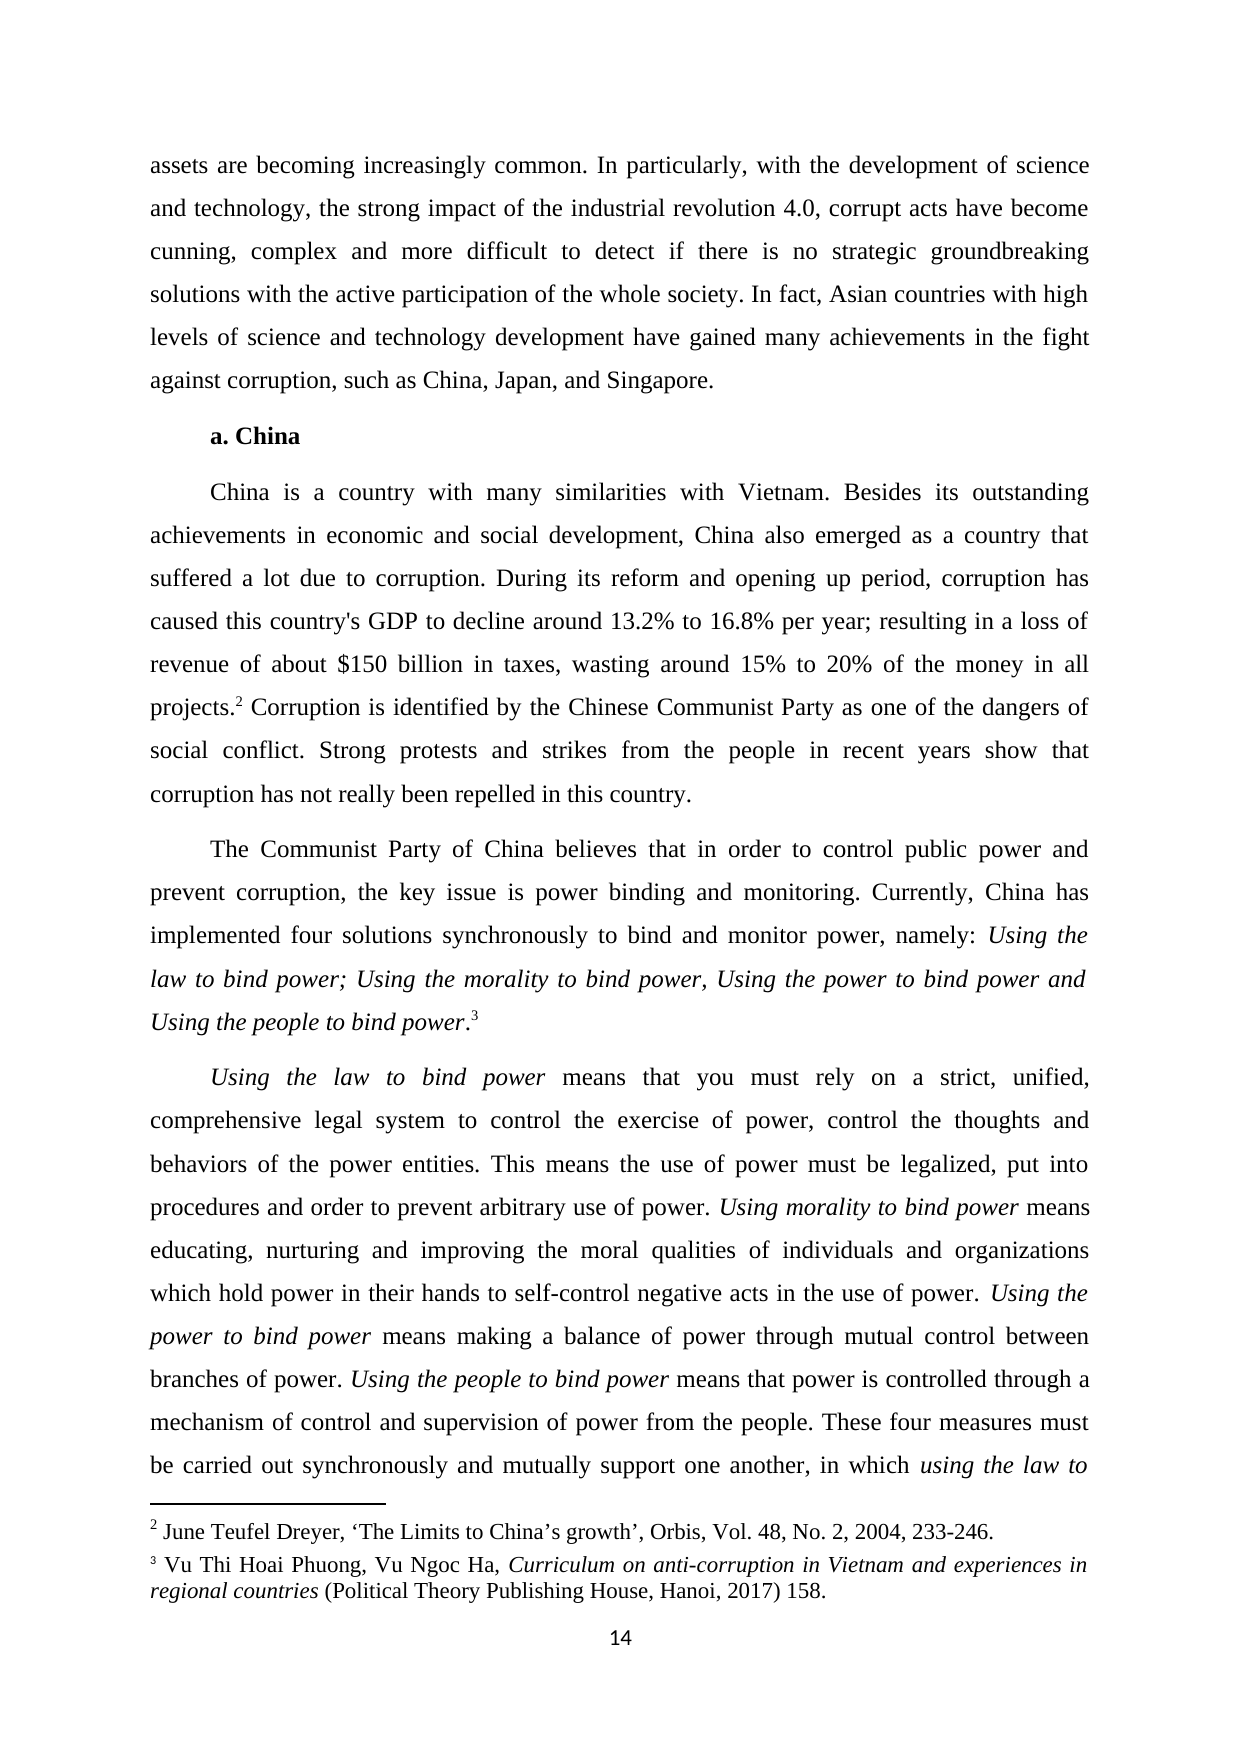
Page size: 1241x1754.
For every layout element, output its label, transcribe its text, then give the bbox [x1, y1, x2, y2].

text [150, 1062, 1090, 1479]
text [150, 150, 1090, 394]
text a. China [150, 421, 1090, 450]
text The Communist Party of China believes that in order to control public power and prevent corruption, the key issue is power binding and monitoring. Currently, China has implemented four solutions synchronously to bind and monitor power, namely: Using the law to bind power; Using the morality to bind power, Using the power to bind power and Using the people to bind power. [150, 834, 1090, 1036]
text China is a country with many similarities with Vietnam. Besides its outstanding achievements in economic and social development, China also emerged as a country that suffered a lot due to corruption. During its reform and opening up period, corruption has caused this country's GDP to decline around 13.2% to 16.8% per year; resulting in a loss of revenue of about $150 billion in taxes, wasting around 15% to 20% of the money in all projects. Corruption is identified by the Chinese Communist Party as one of the dangers of social conflict. Strong protests and strikes from the people in recent years show that corruption has not really been repelled in this country. [150, 477, 1090, 807]
